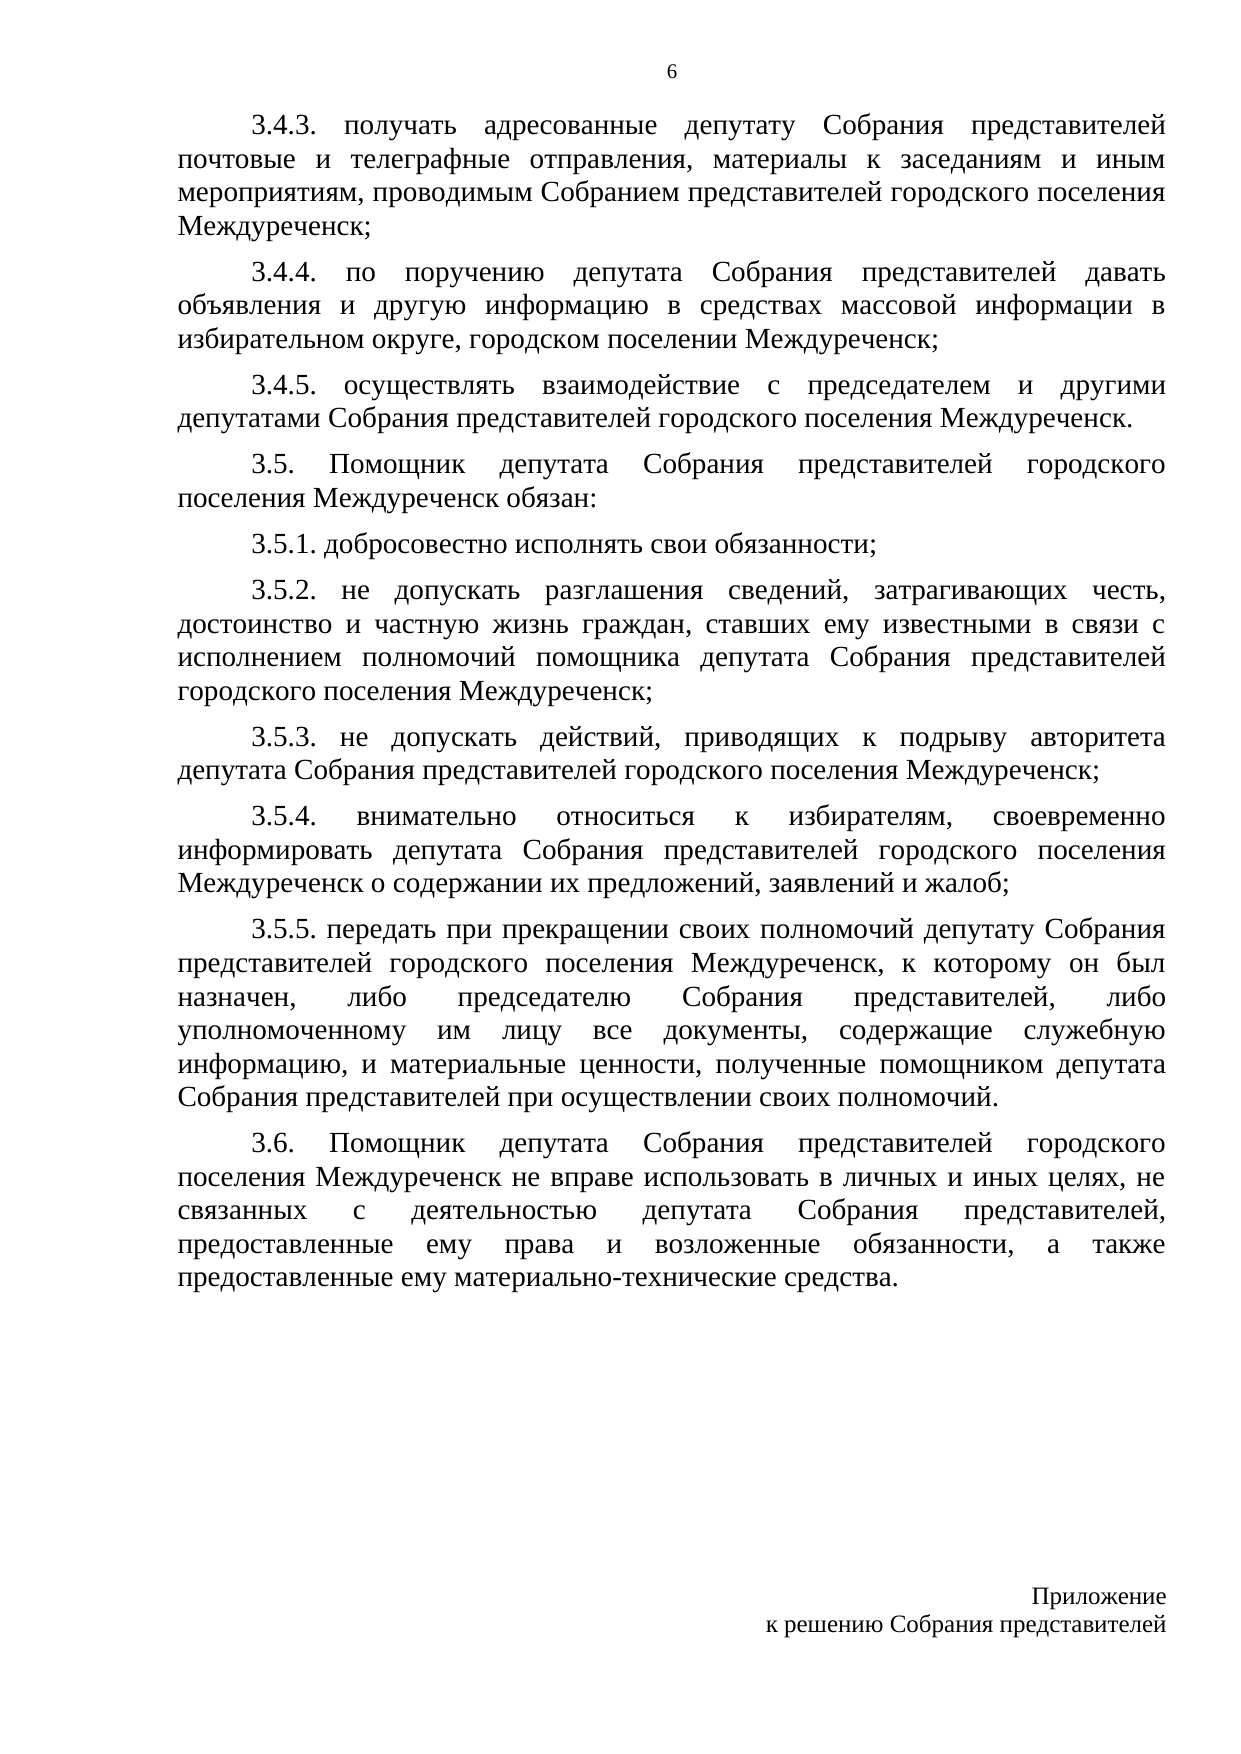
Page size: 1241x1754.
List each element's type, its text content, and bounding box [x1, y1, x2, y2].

text 3.5.5. передать при прекращении своих полномочий депутату Собрания представителей городского поселения Междуреченск, к которому он был назначен, либо председателю Собрания представителей, либо уполномоченному им лицу все документы, содержащие служебную информацию, и материальные ценности, полученные помощником депутата Собрания представителей при осуществлении своих полномочий. [177, 912, 1166, 1113]
text 3.5.3. не допускать действий, приводящих к подрыву авторитета депутата Собрания представителей городского поселения Междуреченск; [177, 719, 1166, 786]
text 3.5.4. внимательно относиться к избирателям, своевременно информировать депутата Собрания представителей городского поселения Междуреченск о содержании их предложений, заявлений и жалоб; [177, 798, 1166, 899]
text Приложение [177, 1581, 1166, 1609]
text 3.4.4. по поручению депутата Собрания представителей давать объявления и другую информацию в средствах массовой информации в избирательном округе, городском поселении Междуреченск; [177, 254, 1166, 354]
text 3.5.2. не допускать разглашения сведений, затрагивающих честь, достоинство и частную жизнь граждан, ставших ему известными в связи с исполнением полномочий помощника депутата Собрания представителей городского поселения Междуреченск; [177, 572, 1166, 706]
text 3.6. Помощник депутата Собрания представителей городского поселения Междуреченск не вправе использовать в личных и иных целях, не связанных с деятельностью депутата Собрания представителей, предоставленные ему права и возложенные обязанности, а также предоставленные ему материально-технические средства. [177, 1125, 1166, 1293]
text к решению Собрания представителей [177, 1609, 1166, 1638]
text 3.5.1. добросовестно исполнять свои обязанности; [177, 526, 1166, 560]
text 3.5. Помощник депутата Собрания представителей городского поселения Междуреченск обязан: [177, 447, 1166, 514]
text 3.4.5. осуществлять взаимодействие с председателем и другими депутатами Собрания представителей городского поселения Междуреченск. [177, 367, 1166, 434]
text 3.4.3. получать адресованные депутату Собрания представителей почтовые и телеграфные отправления, материалы к заседаниям и иным мероприятиям, проводимым Собранием представителей городского поселения Междуреченск; [177, 107, 1166, 241]
